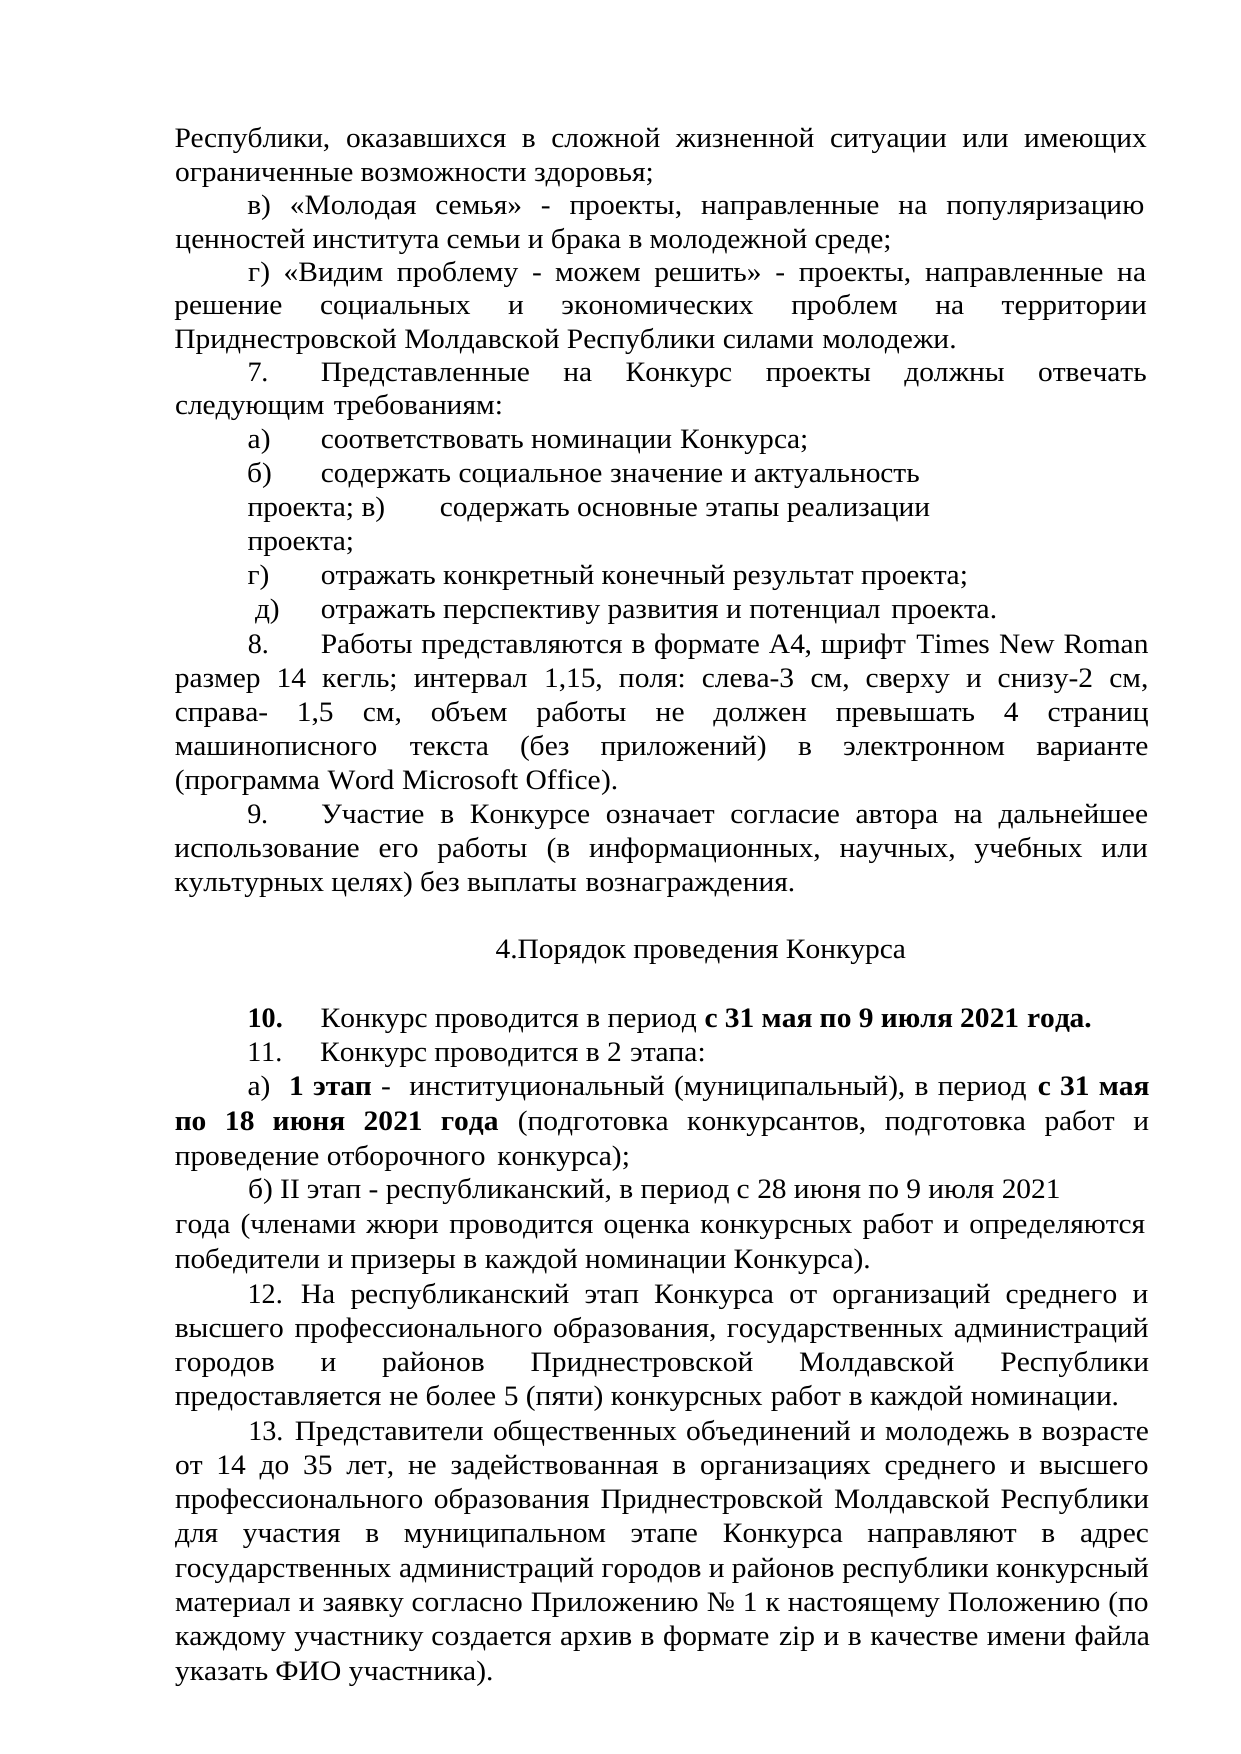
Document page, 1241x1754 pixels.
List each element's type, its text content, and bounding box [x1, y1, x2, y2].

list Представленные на Конкурс проекты должны отвечать следующим требованиям: [175, 355, 1148, 421]
text 4.Пoрядoк проведения Конкурса [495, 932, 1221, 964]
list На республиканский этап Конкурса от организаций среднего и высшего профессионального образования, государственных администраций городов и районов Приднестровской Молдавской Республики предоставляется не более 5 (пяти) конкурсных работ в каждой номинации. [174, 1277, 1150, 1412]
list Представители общественных объединений и молодежь в возрасте от 14 до 35 лет, не задействованная в организациях среднего и высшего профессионального образования Приднестровской Молдавской Республики для участия в муниципальном этапе Конкурса направляют в адрес государственных администраций городов и районов республики конкурсный материал и заявку согласно Приложению № 1 к настоящему Положению (по каждому участнику создается архив в формате zip и в качестве имени файла указать ФИО участника). [175, 1414, 1151, 1686]
text г) отражать конкретный конечный результат проекта; [247, 558, 1017, 591]
list Конкурс проводится в период с 31 мая по 9 июля 2021 rода. [247, 1001, 1221, 1033]
text д) отражать перспективу развития и потенциал проекта. [247, 593, 1017, 625]
list Работы представляются в формате А4, шрифт Times New Roman размер 14 кегль; интервал 1,15, поля: слева-3 см, сверху и снизу-2 см, справа- 1,5 см, объем работы не должен превышать 4 страниц машинописного текста (без приложений) в электронном варианте (программа Word Microsoft Office). [174, 627, 1149, 795]
text б) содержать социальное значение и актуальность проекта; в) содержать основные этапы реализации проекта; [247, 456, 1027, 557]
text а) 1 этап - институциональный (муниципальный), в период с 31 мая по 18 июня 2021 года (подготовка конкурсантов, подготовка работ и проведение отборочного конкурса); [174, 1069, 1150, 1172]
list Участие в Конкурсе означает согласие автора на дальнейшее использование его работы (в информационных, научных, учебных или культурных целях) без выплаты вознаграждения. [174, 797, 1149, 897]
text б) II этап - республиканский, в период с 28 июня по 9 июля 2021 [248, 1174, 1221, 1205]
list Конкурс проводится в 2 этапа: [247, 1035, 1221, 1068]
text г) «Видим проблему - можем решить» - проекты, направленные на решение социальных и экономических проблем на территории Приднестровской Молдавской Республики силами молодежи. [174, 255, 1148, 354]
text а) соответствовать номинации Конкурса; [247, 422, 1221, 454]
text Республики, оказавшихся в сложной жизненной ситуации или имеющих ограниченные возможности здоровья; [174, 121, 1148, 187]
text в) «Молодая семья» - проекты, направленные на популяризацию ценностей института семьи и брака в молодежной среде; [175, 188, 1146, 254]
text года (членами жюри проводится оценка конкурсных работ и определяются победители и призеры в каждой номинации Конкурса). [174, 1207, 1147, 1274]
